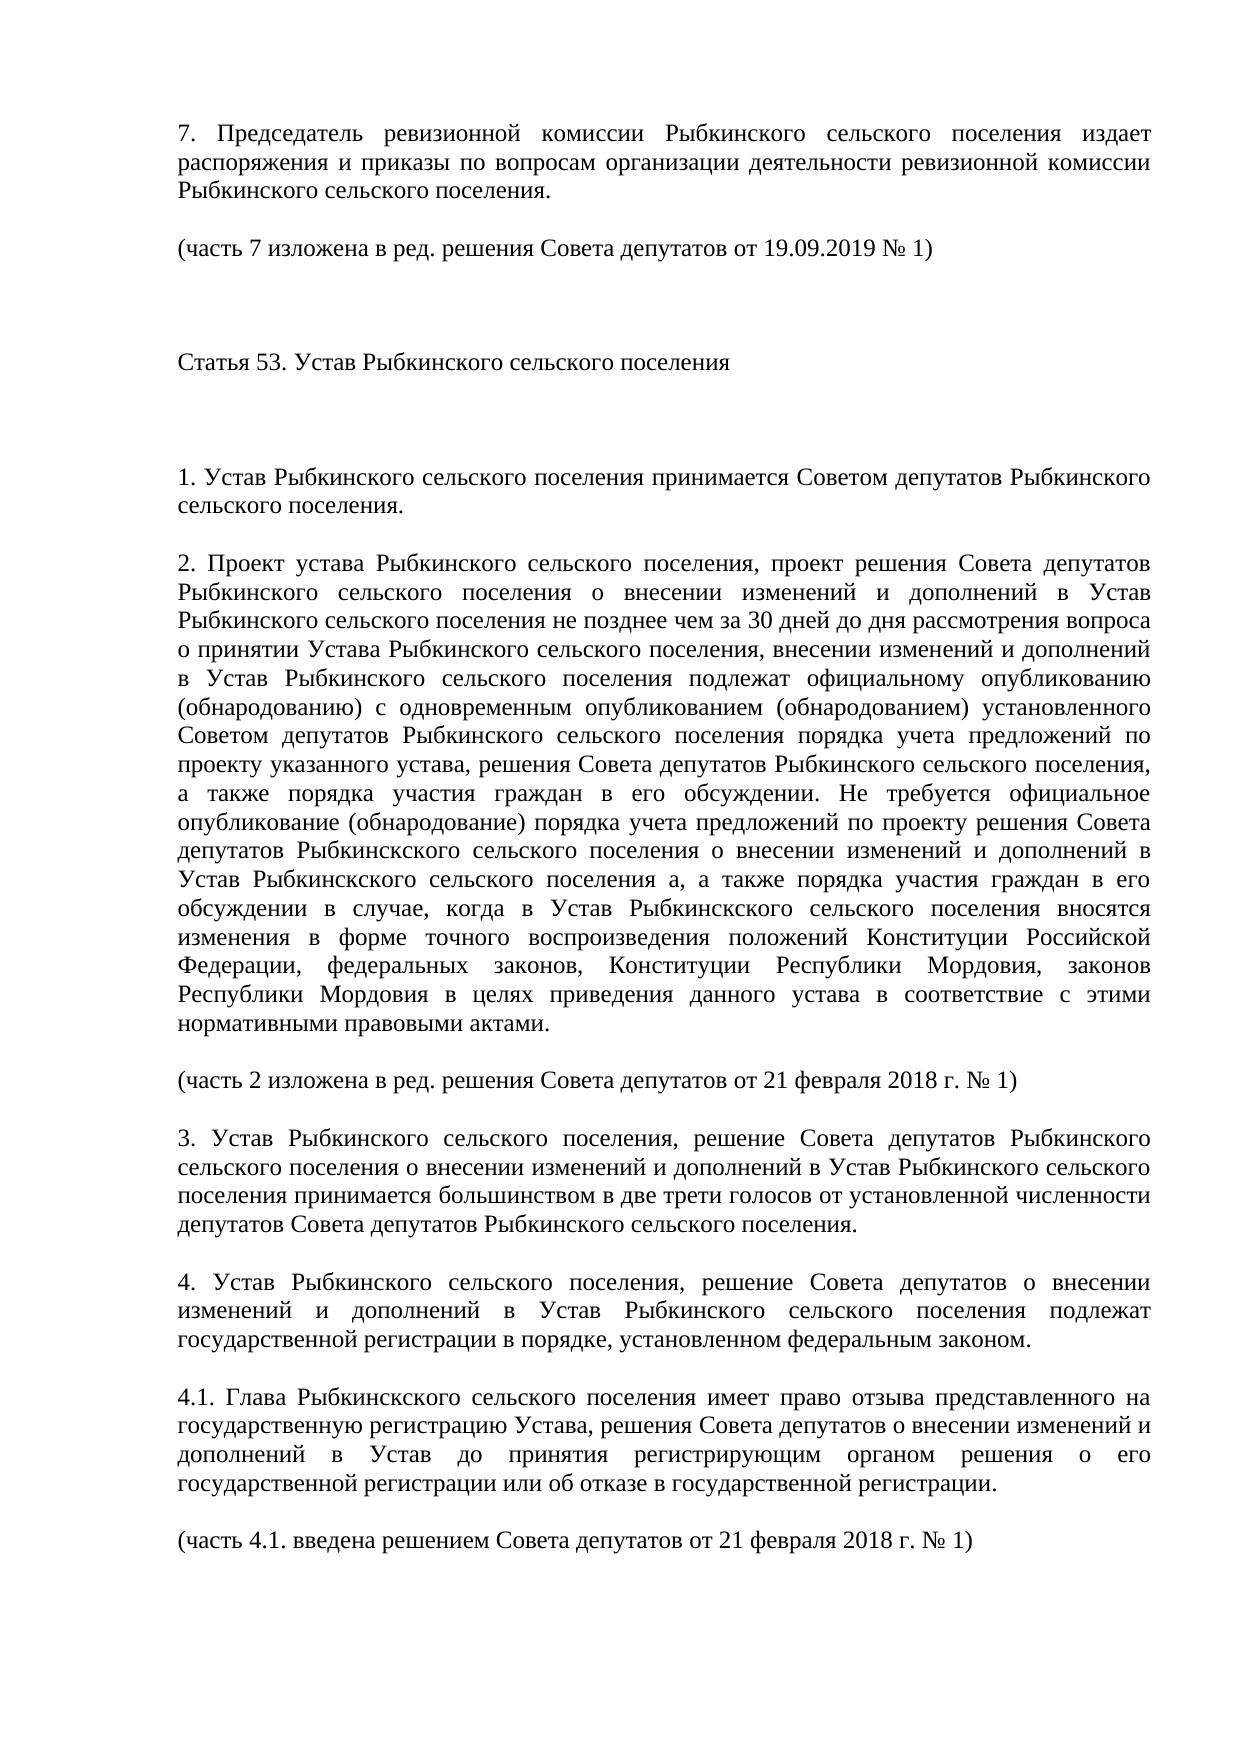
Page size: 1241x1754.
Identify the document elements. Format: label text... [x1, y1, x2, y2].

text 4. Устав Рыбкинского сельского поселения, решение Совета депутатов о внесении изменений и дополнений в Устав Рыбкинского сельского поселения подлежат государственной регистрации в порядке, установленном федеральным законом. [177, 1267, 1152, 1353]
text 1. Устав Рыбкинского сельского поселения принимается Советом депутатов Рыбкинского сельского поселения. [177, 462, 1152, 519]
text (часть 4.1. введена решением Совета депутатов от 21 февраля 2018 г. № 1) [177, 1525, 1152, 1554]
text (часть 2 изложена в ред. решения Совета депутатов от 21 февраля 2018 г. № 1) [177, 1065, 1152, 1094]
text Статья 53. Устав Рыбкинского сельского поселения [177, 347, 1152, 376]
text 4.1. Глава Рыбкинскского сельского поселения имеет право отзыва представленного на государственную регистрацию Устава, решения Совета депутатов о внесении изменений и дополнений в Устав до принятия регистрирующим органом решения о его государственной регистрации или об отказе в государственной регистрации. [177, 1382, 1152, 1497]
text (часть 7 изложена в ред. решения Совета депутатов от 19.09.2019 № 1) [177, 233, 1152, 262]
text 7. Председатель ревизионной комиссии Рыбкинского сельского поселения издает распоряжения и приказы по вопросам организации деятельности ревизионной комиссии Рыбкинского сельского поселения. [177, 118, 1152, 204]
text 2. Проект устава Рыбкинского сельского поселения, проект решения Совета депутатов Рыбкинского сельского поселения о внесении изменений и дополнений в Устав Рыбкинского сельского поселения не позднее чем за 30 дней до дня рассмотрения вопроса о принятии Устава Рыбкинского сельского поселения, внесении изменений и дополнений в Устав Рыбкинского сельского поселения подлежат официальному опубликованию (обнародованию) с одновременным опубликованием (обнародованием) установленного Советом депутатов Рыбкинского сельского поселения порядка учета предложений по проекту указанного устава, решения Совета депутатов Рыбкинского сельского поселения, а также порядка участия граждан в его обсуждении. Не требуется официальное опубликование (обнародование) порядка учета предложений по проекту решения Совета депутатов Рыбкинскского сельского поселения о внесении изменений и дополнений в Устав Рыбкинскского сельского поселения а, а также порядка участия граждан в его обсуждении в случае, когда в Устав Рыбкинскского сельского поселения вносятся изменения в форме точного воспроизведения положений Конституции Российской Федерации, федеральных законов, Конституции Республики Мордовия, законов Республики Мордовия в целях приведения данного устава в соответствие с этими нормативными правовыми актами. [177, 548, 1152, 1037]
text 3. Устав Рыбкинского сельского поселения, решение Совета депутатов Рыбкинского сельского поселения о внесении изменений и дополнений в Устав Рыбкинского сельского поселения принимается большинством в две трети голосов от установленной численности депутатов Совета депутатов Рыбкинского сельского поселения. [177, 1123, 1152, 1238]
